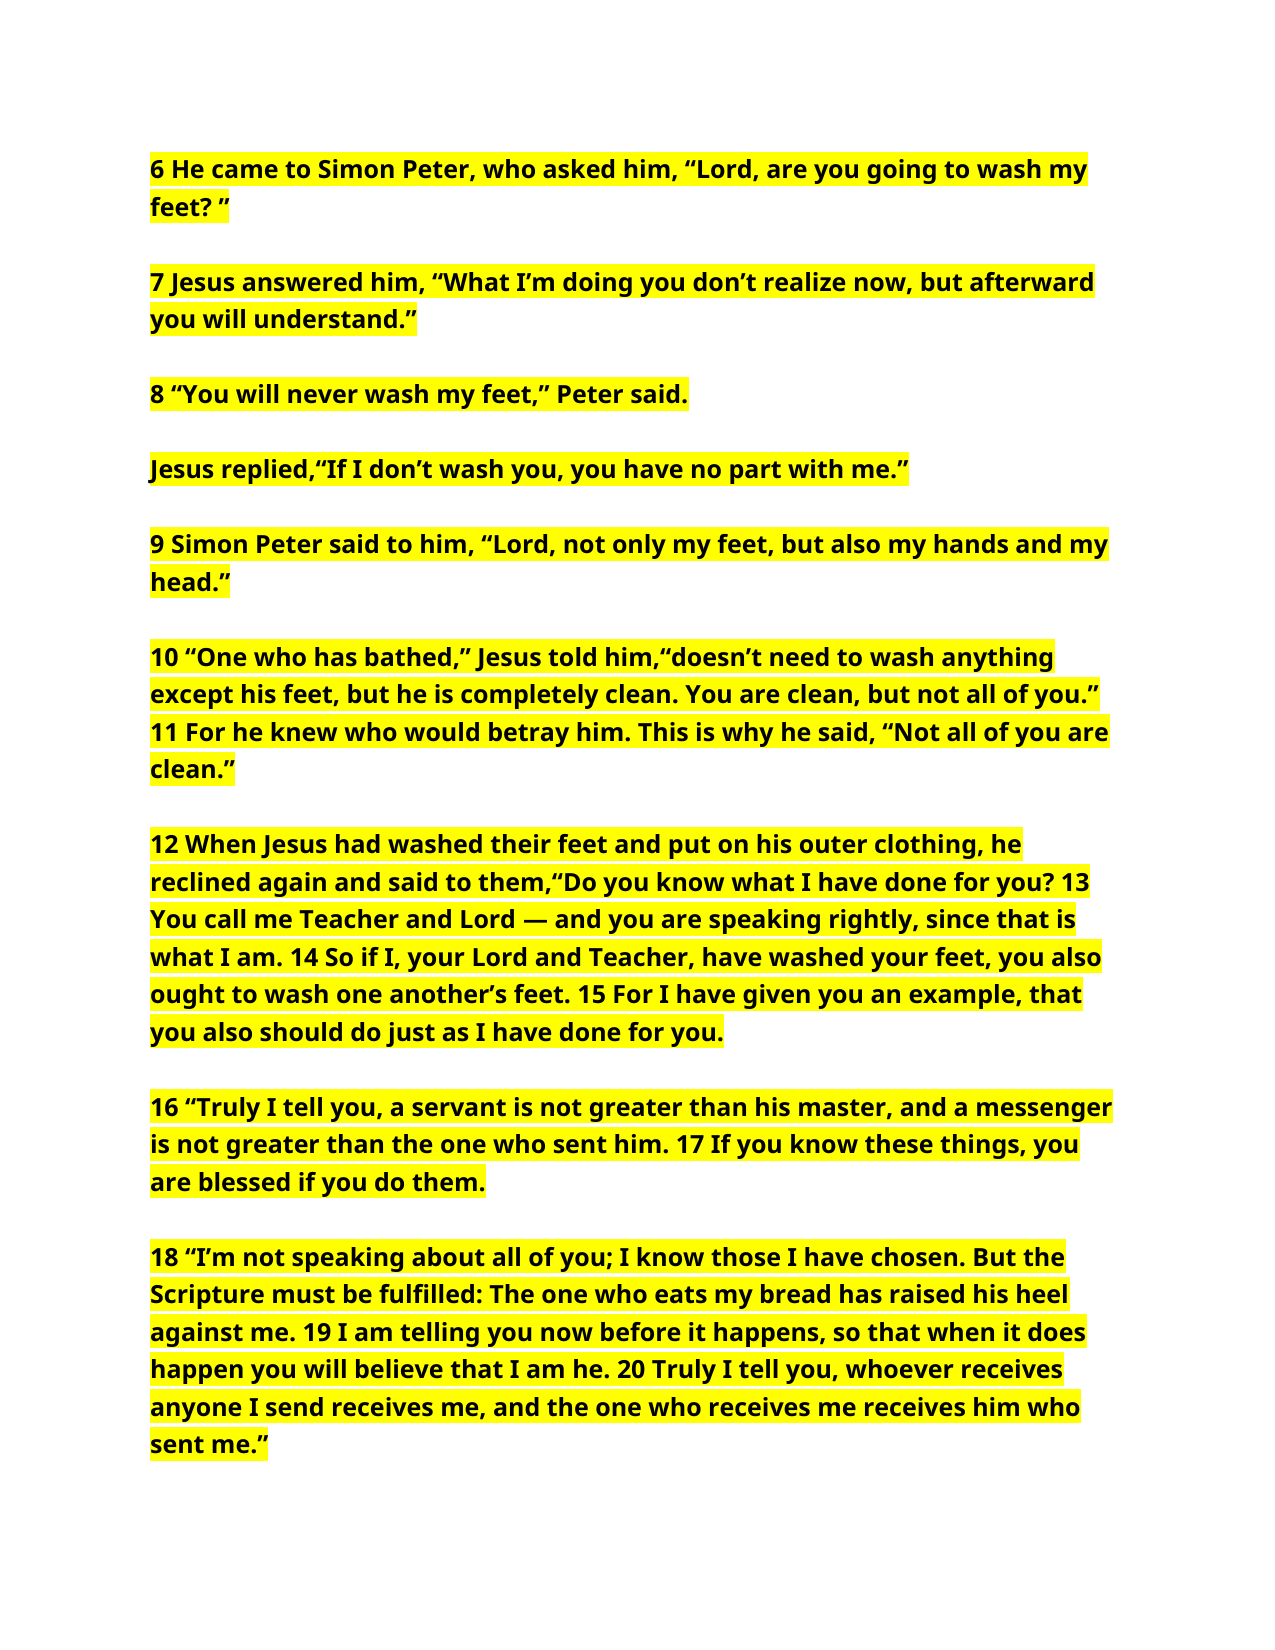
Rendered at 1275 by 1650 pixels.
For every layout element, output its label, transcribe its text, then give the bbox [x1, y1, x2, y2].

text 9 Simon Peter said to him, “Lord, not only my feet, but also my hands and my head.” [150, 525, 1125, 600]
text 8 “You will never wash my feet,” Peter said. [150, 375, 1125, 412]
text 10 “One who has bathed,” Jesus told him,“doesn’t need to wash anything except his feet, but he is completely clean. You are clean, but not all of you.” 11 For he knew who would betray him. This is why he said, “Not all of you are clean.” [150, 637, 1125, 787]
text 16 “Truly I tell you, a servant is not greater than his master, and a messenger is not greater than the one who sent him. 17 If you know these things, you are blessed if you do them. [150, 1087, 1125, 1200]
text Jesus replied,“If I don’t wash you, you have no part with me.” [150, 450, 1125, 487]
text 7 Jesus answered him, “What I’m doing you don’t realize now, but afterward you will understand.” [150, 262, 1125, 337]
text 12 When Jesus had washed their feet and put on his outer clothing, he reclined again and said to them,“Do you know what I have done for you? 13 You call me Teacher and Lord ​— ​and you are speaking rightly, since that is what I am. 14 So if I, your Lord and Teacher, have washed your feet, you also ought to wash one another’s feet. 15 For I have given you an example, that you also should do just as I have done for you. [150, 825, 1125, 1050]
text 18 “I’m not speaking about all of you; I know those I have chosen. But the Scripture must be fulfilled: The one who eats my bread has raised his heel against me. 19 I am telling you now before it happens, so that when it does happen you will believe that I am he. 20 Truly I tell you, whoever receives anyone I send receives me, and the one who receives me receives him who sent me.” [150, 1237, 1125, 1462]
text 6 He came to Simon Peter, who asked him, “Lord, are you going to wash my feet? ” [150, 150, 1125, 225]
